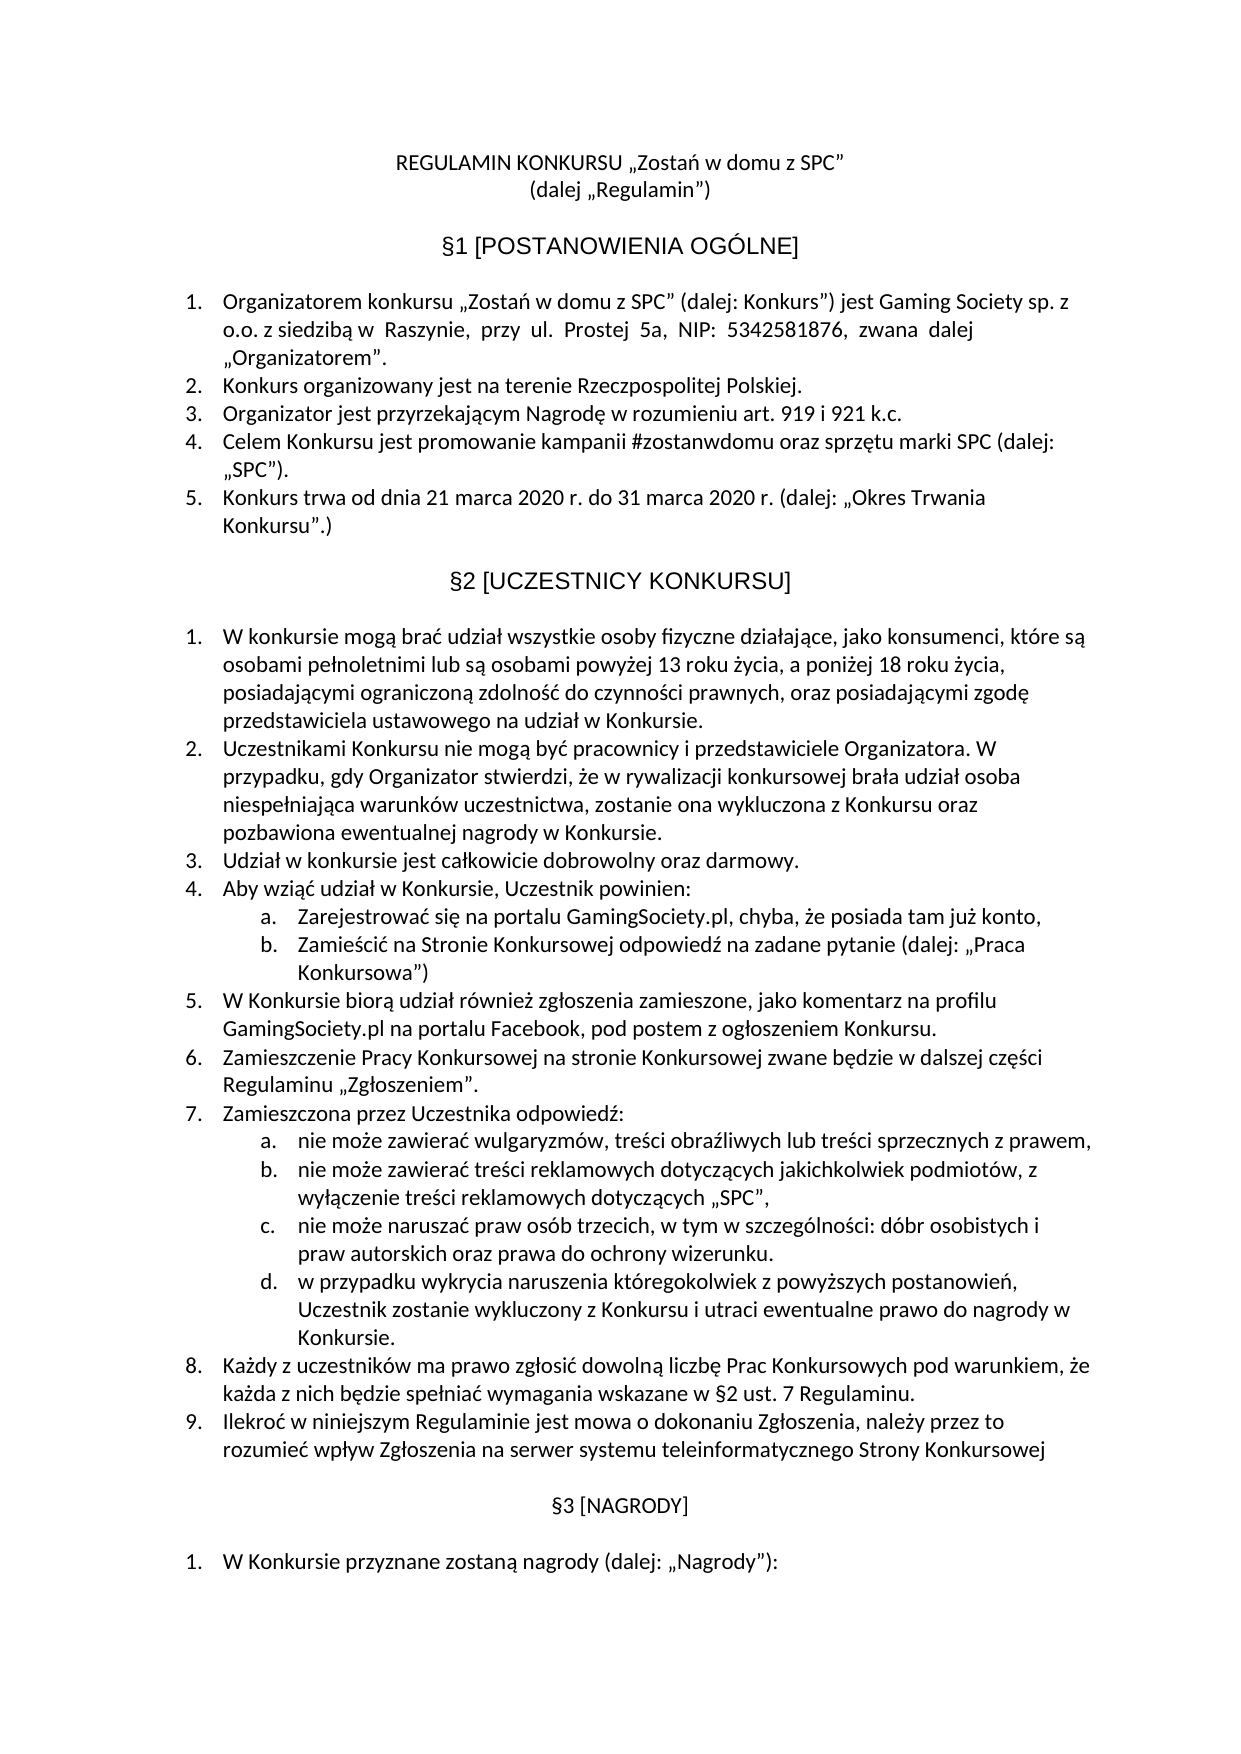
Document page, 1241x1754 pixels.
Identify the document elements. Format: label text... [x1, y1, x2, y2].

text (dalej „Regulamin”) [148, 176, 1093, 204]
list Każdy z uczestników ma prawo zgłosić dowolną liczbę Prac Konkursowych pod warunkiem, że każda z nich będzie spełniać wymagania wskazane w §2 ust. 7 Regulaminu. [185, 1351, 1093, 1407]
list Zamieścić na Stronie Konkursowej odpowiedź na zadane pytanie (dalej: „Praca Konkursowa”) [260, 931, 1093, 987]
text §2 [UCZESTNICY KONKURSU] [148, 567, 1093, 595]
list Uczestnikami Konkursu nie mogą być pracownicy i przedstawiciele Organizatora. W przypadku, gdy Organizator stwierdzi, że w rywalizacji konkursowej brała udział osoba niespełniająca warunków uczestnictwa, zostanie ona wykluczona z Konkursu oraz pozbawiona ewentualnej nagrody w Konkursie. [185, 734, 1093, 846]
list nie może zawierać treści reklamowych dotyczących jakichkolwiek podmiotów, z wyłączenie treści reklamowych dotyczących „SPC”, [260, 1155, 1093, 1211]
list nie może zawierać wulgaryzmów, treści obraźliwych lub treści sprzecznych z prawem, [260, 1127, 1093, 1155]
list Konkurs trwa od dnia 21 marca 2020 r. do 31 marca 2020 r. (dalej: „Okres Trwania Konkursu”.) [185, 483, 1093, 539]
list W Konkursie przyznane zostaną nagrody (dalej: „Nagrody”): [185, 1547, 1093, 1575]
list W Konkursie biorą udział również zgłoszenia zamieszone, jako komentarz na profilu GamingSociety.pl na portalu Facebook, pod postem z ogłoszeniem Konkursu. [185, 987, 1093, 1043]
list Zamieszczenie Pracy Konkursowej na stronie Konkursowej zwane będzie w dalszej części Regulaminu „Zgłoszeniem”. [185, 1043, 1093, 1099]
list w przypadku wykrycia naruszenia któregokolwiek z powyższych postanowień, Uczestnik zostanie wykluczony z Konkursu i utraci ewentualne prawo do nagrody w Konkursie. [260, 1267, 1093, 1351]
list Celem Konkursu jest promowanie kampanii #zostanwdomu oraz sprzętu marki SPC (dalej: „SPC”). [185, 427, 1093, 483]
text §3 [NAGRODY] [148, 1491, 1093, 1519]
list Zarejestrować się na portalu GamingSociety.pl, chyba, że posiada tam już konto, [260, 902, 1093, 931]
list Konkurs organizowany jest na terenie Rzeczpospolitej Polskiej. [185, 371, 1093, 399]
list Ilekroć w niniejszym Regulaminie jest mowa o dokonaniu Zgłoszenia, należy przez to rozumieć wpływ Zgłoszenia na serwer systemu teleinformatycznego Strony Konkursowej [185, 1407, 1093, 1463]
list nie może naruszać praw osób trzecich, w tym w szczególności: dóbr osobistych i praw autorskich oraz prawa do ochrony wizerunku. [260, 1211, 1093, 1267]
list Organizatorem konkursu „Zostań w domu z SPC” (dalej: Konkurs”) jest Gaming Society sp. z o.o. z siedzibą w Raszynie, przy ul. Prostej 5a, NIP: 5342581876, zwana dalej „Organizatorem”. [185, 287, 1093, 371]
list Udział w konkursie jest całkowicie dobrowolny oraz darmowy. [185, 846, 1093, 874]
list Aby wziąć udział w Konkursie, Uczestnik powinien: [185, 874, 1093, 902]
list Zamieszczona przez Uczestnika odpowiedź: [185, 1099, 1093, 1127]
list Organizator jest przyrzekającym Nagrodę w rozumieniu art. 919 i 921 k.c. [185, 399, 1093, 427]
list W konkursie mogą brać udział wszystkie osoby fizyczne działające, jako konsumenci, które są osobami pełnoletnimi lub są osobami powyżej 13 roku życia, a poniżej 18 roku życia, posiadającymi ograniczoną zdolność do czynności prawnych, oraz posiadającymi zgodę przedstawiciela ustawowego na udział w Konkursie. [185, 622, 1093, 734]
text REGULAMIN KONKURSU „Zostań w domu z SPC” [148, 148, 1093, 176]
text §1 [POSTANOWIENIA OGÓLNE] [148, 232, 1093, 259]
